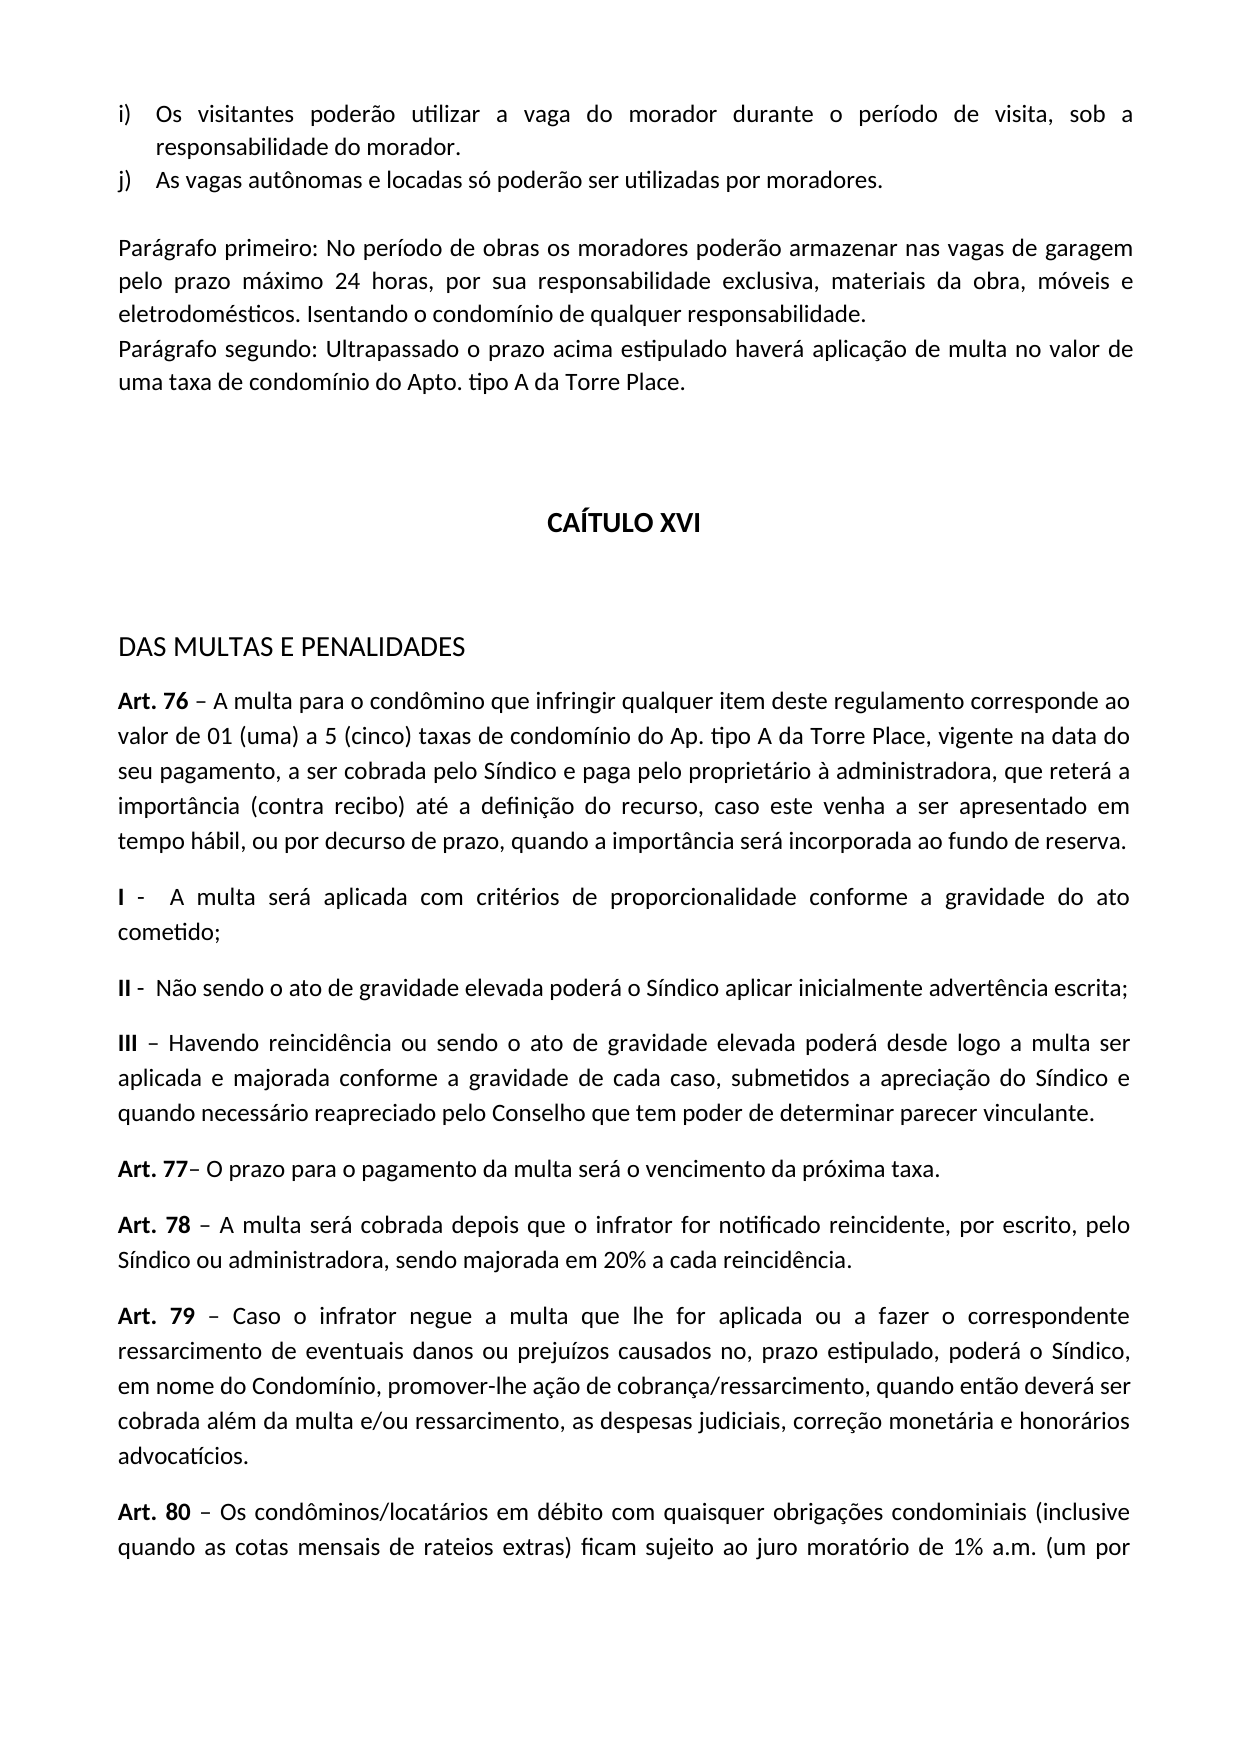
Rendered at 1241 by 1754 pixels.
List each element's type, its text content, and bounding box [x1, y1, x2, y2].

text DAS MULTAS E PENALIDADES [118, 628, 1131, 663]
text Parágrafo segundo: Ultrapassado o prazo acima estipulado haverá aplicação de multa no valor de uma taxa de condomínio do Apto. tipo A da Torre Place. [118, 333, 1136, 397]
text Art. 78 – A multa será cobrada depois que o infrator for notificado reincidente, por escrito, pelo Síndico ou administradora, sendo majorada em 20% a cada reincidência. [118, 1209, 1132, 1275]
text CAÍTULO XVI [118, 504, 1130, 540]
text Art. 77– O prazo para o pagamento da multa será o vencimento da próxima taxa. [118, 1153, 1132, 1184]
list Os visitantes poderão utilizar a vaga do morador durante o período de visita, sob a responsabilidade do morador. [118, 99, 1136, 162]
text Art. 76 – A multa para o condômino que infringir qualquer item deste regulamento corresponde ao valor de 01 (uma) a 5 (cinco) taxas de condomínio do Ap. tipo A da Torre Place, vigente na data do seu pagamento, a ser cobrada pelo Síndico e paga pelo proprietário à administradora, que reterá a importância (contra recibo) até a definição do recurso, caso este venha a ser apresentado em tempo hábil, ou por decurso de prazo, quando a importância será incorporada ao fundo de reserva. [118, 685, 1132, 856]
text III – Havendo reincidência ou sendo o ato de gravidade elevada poderá desde logo a multa ser aplicada e majorada conforme a gravidade de cada caso, submetidos a apreciação do Síndico e quando necessário reapreciado pelo Conselho que tem poder de determinar parecer vinculante. [118, 1027, 1132, 1128]
text II - Não sendo o ato de gravidade elevada poderá o Síndico aplicar inicialmente advertência escrita; [118, 972, 1132, 1002]
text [118, 1496, 1132, 1561]
text I - A multa será aplicada com critérios de proporcionalidade conforme a gravidade do ato cometido; [118, 881, 1132, 946]
text Parágrafo primeiro: No período de obras os moradores poderão armazenar nas vagas de garagem pelo prazo máximo 24 horas, por sua responsabilidade exclusiva, materiais da obra, móveis e eletrodomésticos. Isentando o condomínio de qualquer responsabilidade. [118, 232, 1136, 329]
list As vagas autônomas e locadas só poderão ser utilizadas por moradores. [118, 164, 1136, 195]
text Art. 79 – Caso o infrator negue a multa que lhe for aplicada ou a fazer o correspondente ressarcimento de eventuais danos ou prejuízos causados no, prazo estipulado, poderá o Síndico, em nome do Condomínio, promover-lhe ação de cobrança/ressarcimento, quando então deverá ser cobrada além da multa e/ou ressarcimento, as despesas judiciais, correção monetária e honorários advocatícios. [118, 1300, 1132, 1471]
